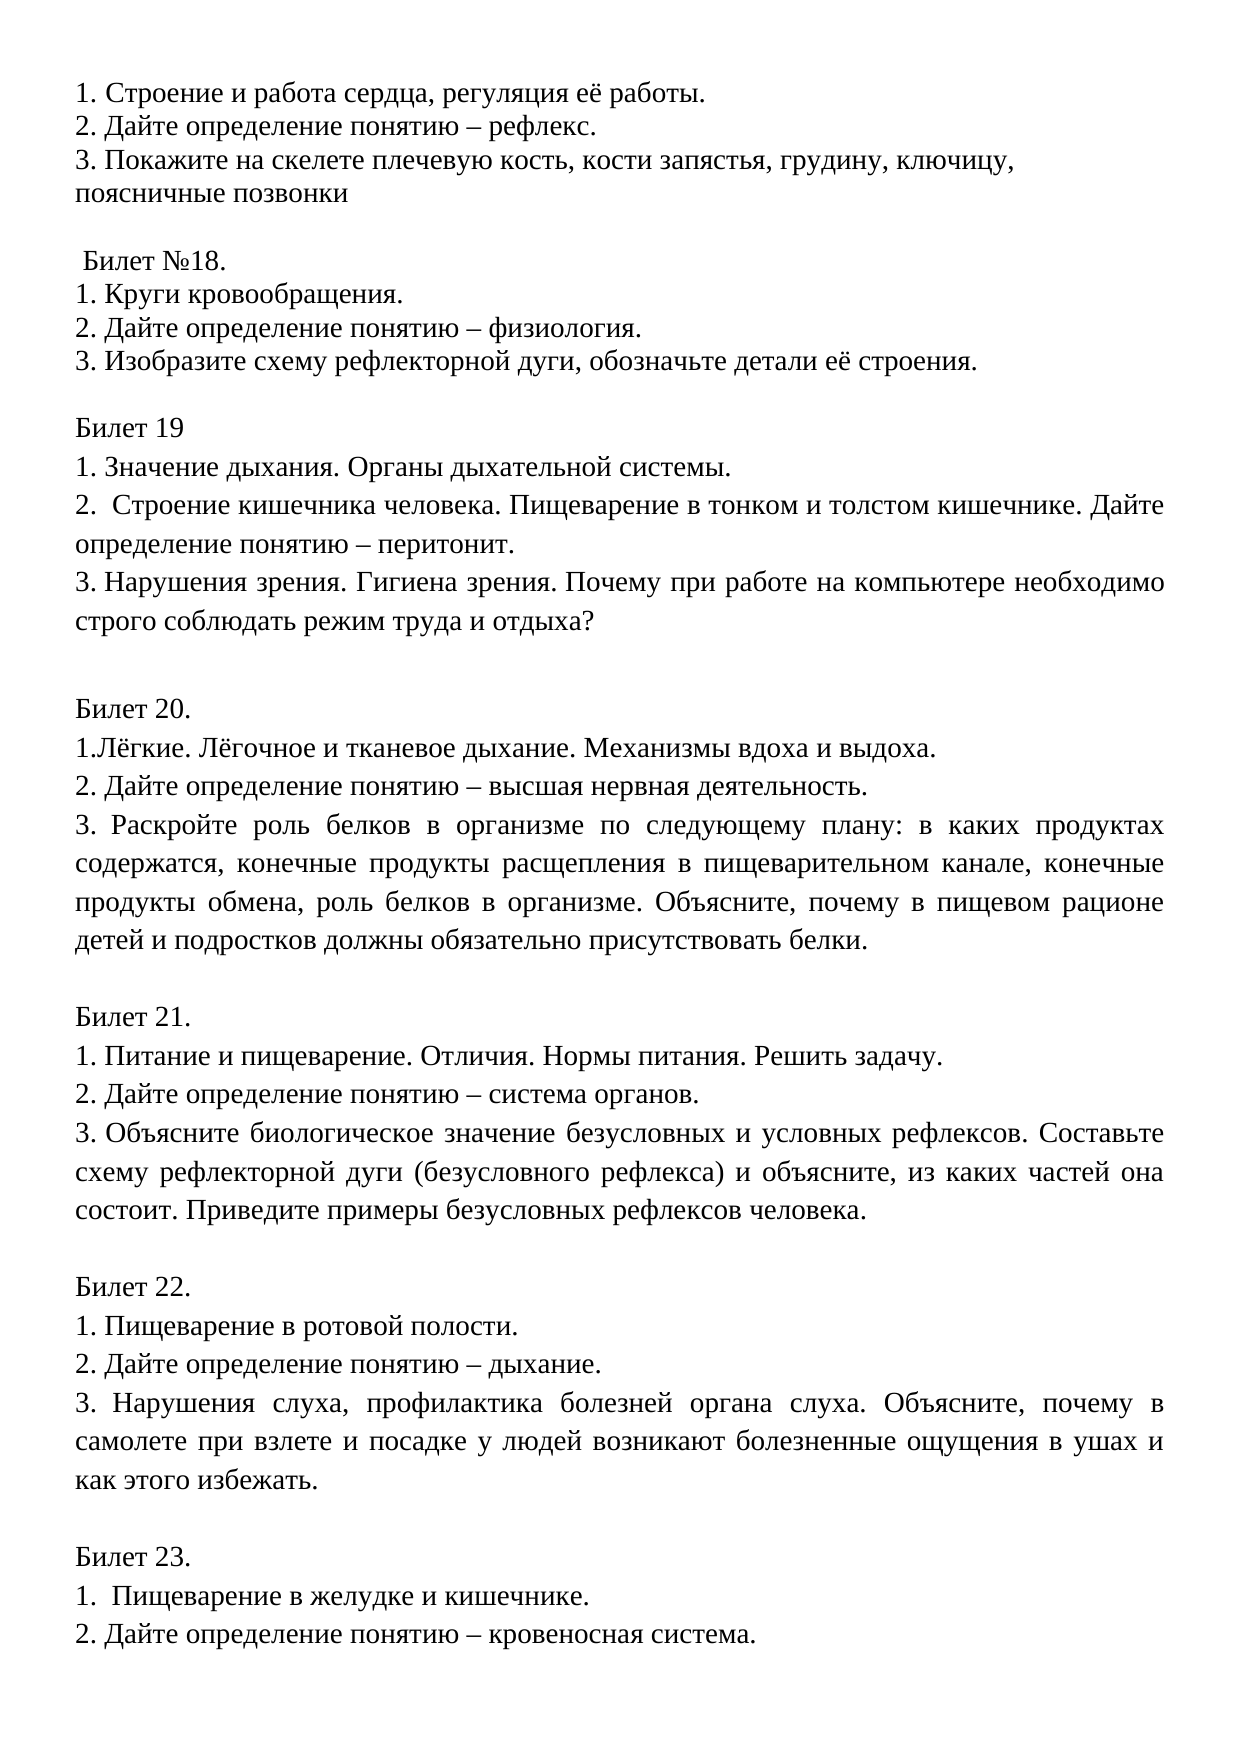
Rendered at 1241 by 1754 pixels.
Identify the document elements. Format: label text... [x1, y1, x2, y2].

text 3. Раскройте роль белков в организме по следующему плану: в каких продуктах содержатся, конечные продукты расщепления в пищеварительном канале, конечные продукты обмена, роль белков в организме. Объясните, почему в пищевом рационе детей и подростков должны обязательно присутствовать белки. [75, 807, 1165, 956]
text 3. Покажите на скелете плечевую кость, кости запястья, грудину, ключицу, поясничные позвонки [75, 142, 1165, 209]
text 2. Дайте определение понятию – система органов. [75, 1077, 1165, 1110]
text 1. Значение дыхания. Органы дыхательной системы. [75, 449, 1165, 482]
text Билет 22. [75, 1269, 1165, 1303]
text Билет 23. [75, 1539, 1165, 1573]
text Билет 21. [75, 999, 1165, 1033]
text 1. Строение и работа сердца, регуляция её работы. [75, 75, 1165, 108]
text 3. Объясните биологическое значение безусловных и условных рефлексов. Составьте схему рефлекторной дуги (безусловного рефлекса) и объясните, из каких частей она состоит. Приведите примеры безусловных рефлексов человека. [75, 1115, 1165, 1226]
text 1.Лёгкие. Лёгочное и тканевое дыхание. Механизмы вдоха и выдоха. [75, 730, 1165, 763]
text Билет 20. [75, 691, 1165, 725]
text 2. Дайте определение понятию – кровеносная система. [75, 1616, 1165, 1650]
text 2. Дайте определение понятию – высшая нервная деятельность. [75, 768, 1165, 802]
text 2. Строение кишечника человека. Пищеварение в тонком и толстом кишечнике. Дайте определение понятию – перитонит. [75, 487, 1165, 559]
text 2. Дайте определение понятию – физиология. [75, 310, 1165, 343]
text 2. Дайте определение понятию – дыхание. [75, 1346, 1165, 1380]
text 3. Нарушения слуха, профилактика болезней органа слуха. Объясните, почему в самолете при взлете и посадке у людей возникают болезненные ощущения в ушах и как этого избежать. [75, 1385, 1165, 1496]
text 2. Дайте определение понятию – рефлекс. [75, 108, 1165, 142]
text 1. Питание и пищеварение. Отличия. Нормы питания. Решить задачу. [75, 1038, 1165, 1072]
text 3. Изобразите схему рефлекторной дуги, обозначьте детали её строения. [75, 343, 1165, 377]
text 3. Нарушения зрения. Гигиена зрения. Почему при работе на компьютере необходимо строго соблюдать режим труда и отдыха? [75, 564, 1165, 637]
text 1. Круги кровообращения. [75, 276, 1165, 310]
text Билет 19 [75, 410, 1165, 444]
text 1. Пищеварение в ротовой полости. [75, 1308, 1165, 1341]
text Билет №18. [75, 243, 1165, 276]
text 1. Пищеварение в желудке и кишечнике. [75, 1578, 1165, 1611]
